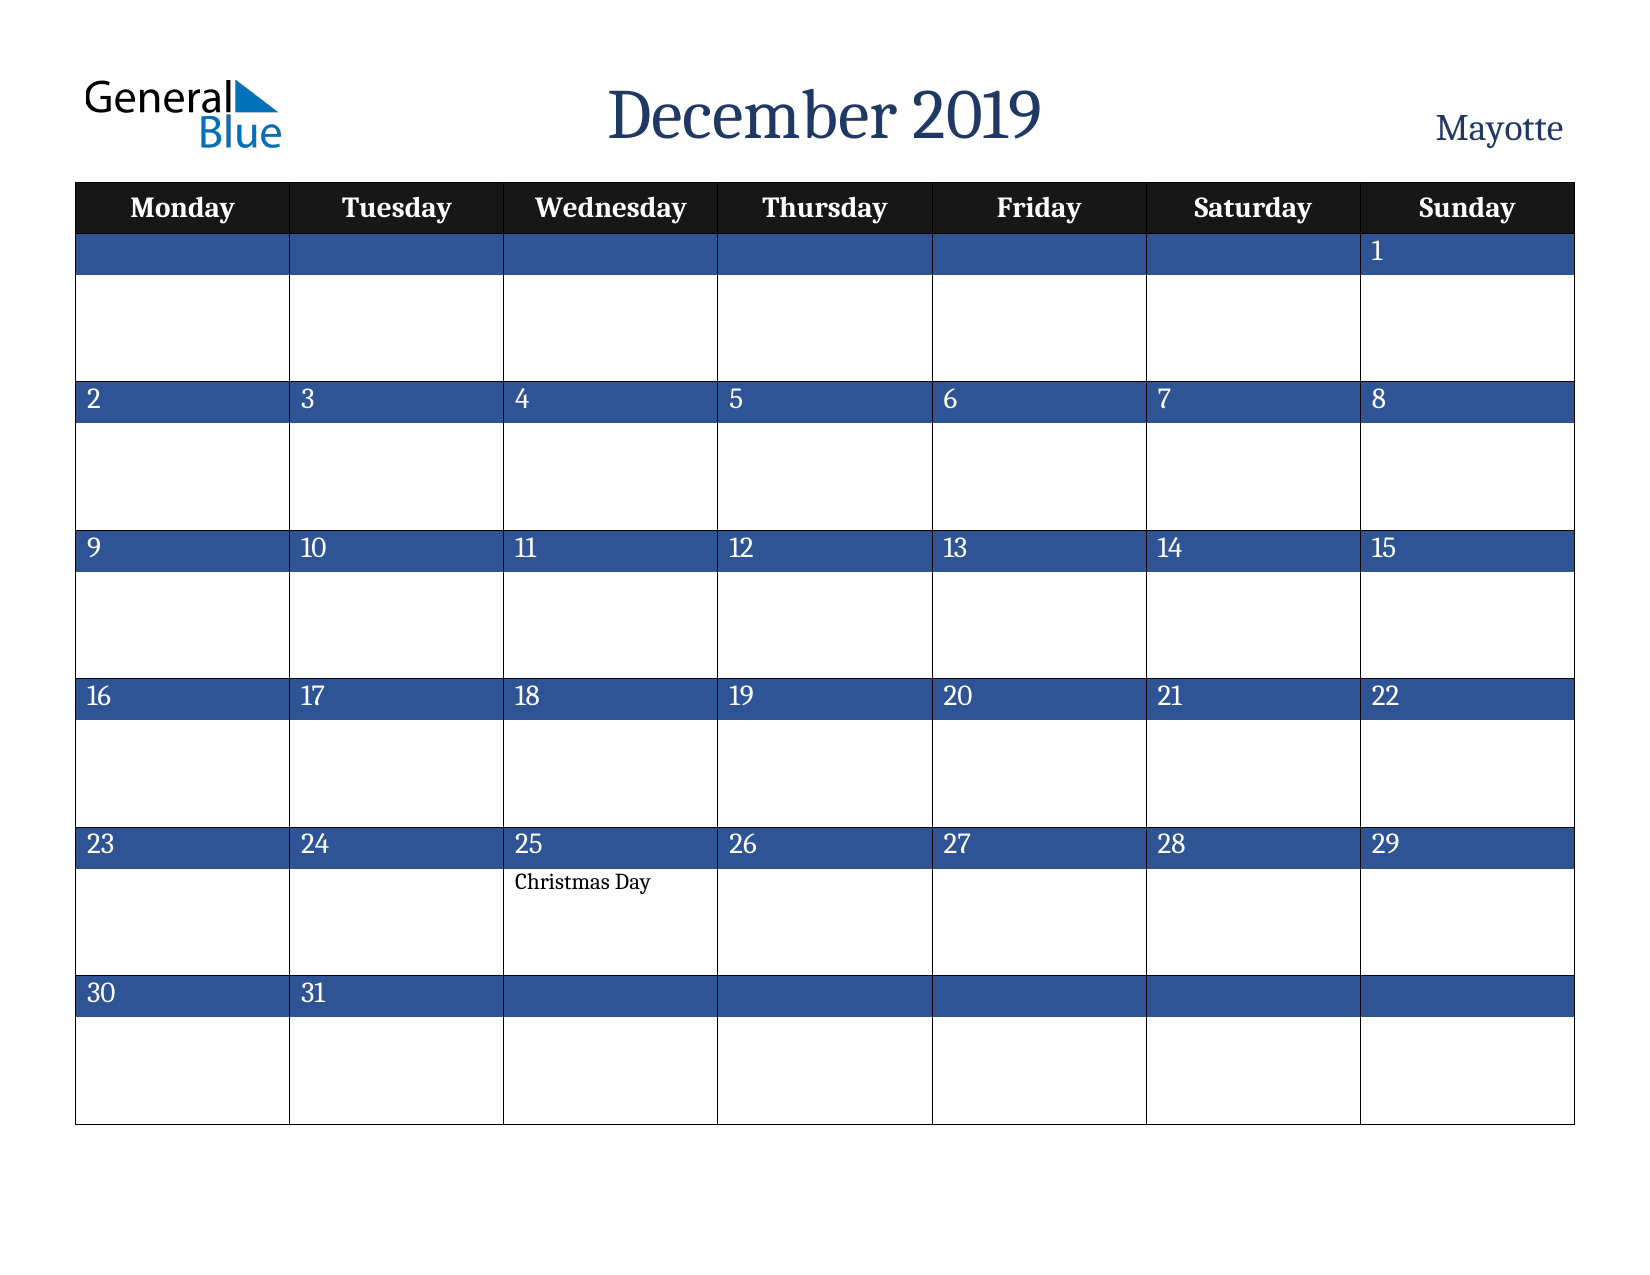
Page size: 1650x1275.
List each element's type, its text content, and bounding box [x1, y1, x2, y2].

table_cell [76, 869, 289, 975]
table_cell [718, 234, 932, 275]
table_cell [1147, 423, 1360, 530]
table_cell 7 [1147, 382, 1360, 423]
table_cell [1361, 423, 1574, 530]
table_cell [933, 720, 1146, 827]
table_cell [718, 976, 932, 1017]
table_cell 26 [718, 828, 932, 869]
table_cell 20 [933, 679, 1146, 720]
table_cell 1 [1361, 234, 1574, 275]
table_cell [290, 234, 503, 275]
table_cell 5 [718, 382, 932, 423]
table_cell [1361, 869, 1574, 975]
table_cell 8 [1361, 382, 1574, 423]
table_cell [933, 572, 1146, 678]
table_cell [1361, 275, 1574, 381]
table_cell [1147, 1017, 1360, 1123]
table_cell [718, 1017, 932, 1123]
table_cell 22 [1361, 679, 1574, 720]
table_cell 27 [933, 828, 1146, 869]
table_cell [290, 1017, 503, 1123]
table_cell [290, 423, 503, 530]
table_cell [504, 572, 717, 678]
table_cell [1147, 869, 1360, 975]
table_header December 2019 [504, 75, 1146, 182]
table_cell 11 [504, 531, 717, 572]
table_cell 13 [933, 531, 1146, 572]
table_cell Christmas Day [504, 869, 717, 975]
table_cell [718, 275, 932, 381]
table_cell [76, 572, 289, 678]
table_cell [504, 275, 717, 381]
table_cell Saturday [1147, 183, 1360, 233]
table_cell [1147, 976, 1360, 1017]
table_cell [504, 1017, 717, 1123]
table_cell [718, 572, 932, 678]
table_cell Monday [76, 183, 289, 233]
table_cell 19 [718, 679, 932, 720]
table_cell [504, 976, 717, 1017]
table_cell Wednesday [504, 183, 717, 233]
table_cell 10 [290, 531, 503, 572]
table_cell [1147, 234, 1360, 275]
table_cell Thursday [718, 183, 932, 233]
table_cell 28 [1147, 828, 1360, 869]
table_cell Tuesday [290, 183, 503, 233]
table_cell [1361, 976, 1574, 1017]
table_cell [1147, 572, 1360, 678]
table_cell [1361, 572, 1574, 678]
picture [86, 80, 281, 148]
table_cell 3 [290, 382, 503, 423]
table_cell [933, 234, 1146, 275]
table_cell [1361, 1017, 1574, 1123]
table_cell [76, 720, 289, 827]
table_cell [76, 1017, 289, 1123]
table_cell 30 [76, 976, 289, 1017]
table_cell [76, 275, 289, 381]
table_cell 25 [504, 828, 717, 869]
table_cell [504, 720, 717, 827]
table_cell [933, 976, 1146, 1017]
table_cell [290, 275, 503, 381]
table_cell 2 [76, 382, 289, 423]
table_cell [718, 869, 932, 975]
table_cell 18 [504, 679, 717, 720]
table_cell 12 [718, 531, 932, 572]
table_cell [718, 720, 932, 827]
table_cell Friday [933, 183, 1146, 233]
table_cell 17 [290, 679, 503, 720]
table_cell 31 [290, 976, 503, 1017]
table_cell [504, 234, 717, 275]
table_cell [933, 423, 1146, 530]
table_header [76, 75, 503, 182]
table_cell [290, 720, 503, 827]
table_cell 6 [933, 382, 1146, 423]
table_cell [933, 275, 1146, 381]
table_cell 23 [76, 828, 289, 869]
table_cell 21 [1147, 679, 1360, 720]
table_cell 24 [290, 828, 503, 869]
table_cell 16 [76, 679, 289, 720]
table_cell [933, 1017, 1146, 1123]
table_cell [1147, 720, 1360, 827]
table_cell [1147, 275, 1360, 381]
table_cell [1361, 720, 1574, 827]
table_cell [504, 423, 717, 530]
table_cell 15 [1361, 531, 1574, 572]
table_cell [718, 423, 932, 530]
table_cell Sunday [1361, 183, 1574, 233]
table_cell [76, 423, 289, 530]
table_header Mayotte [1146, 75, 1574, 182]
table_cell [290, 572, 503, 678]
table_cell 14 [1147, 531, 1360, 572]
table_cell 29 [1361, 828, 1574, 869]
table_cell [76, 234, 289, 275]
table_cell 9 [76, 531, 289, 572]
table_cell 4 [504, 382, 717, 423]
table_cell [933, 869, 1146, 975]
table_cell [290, 869, 503, 975]
